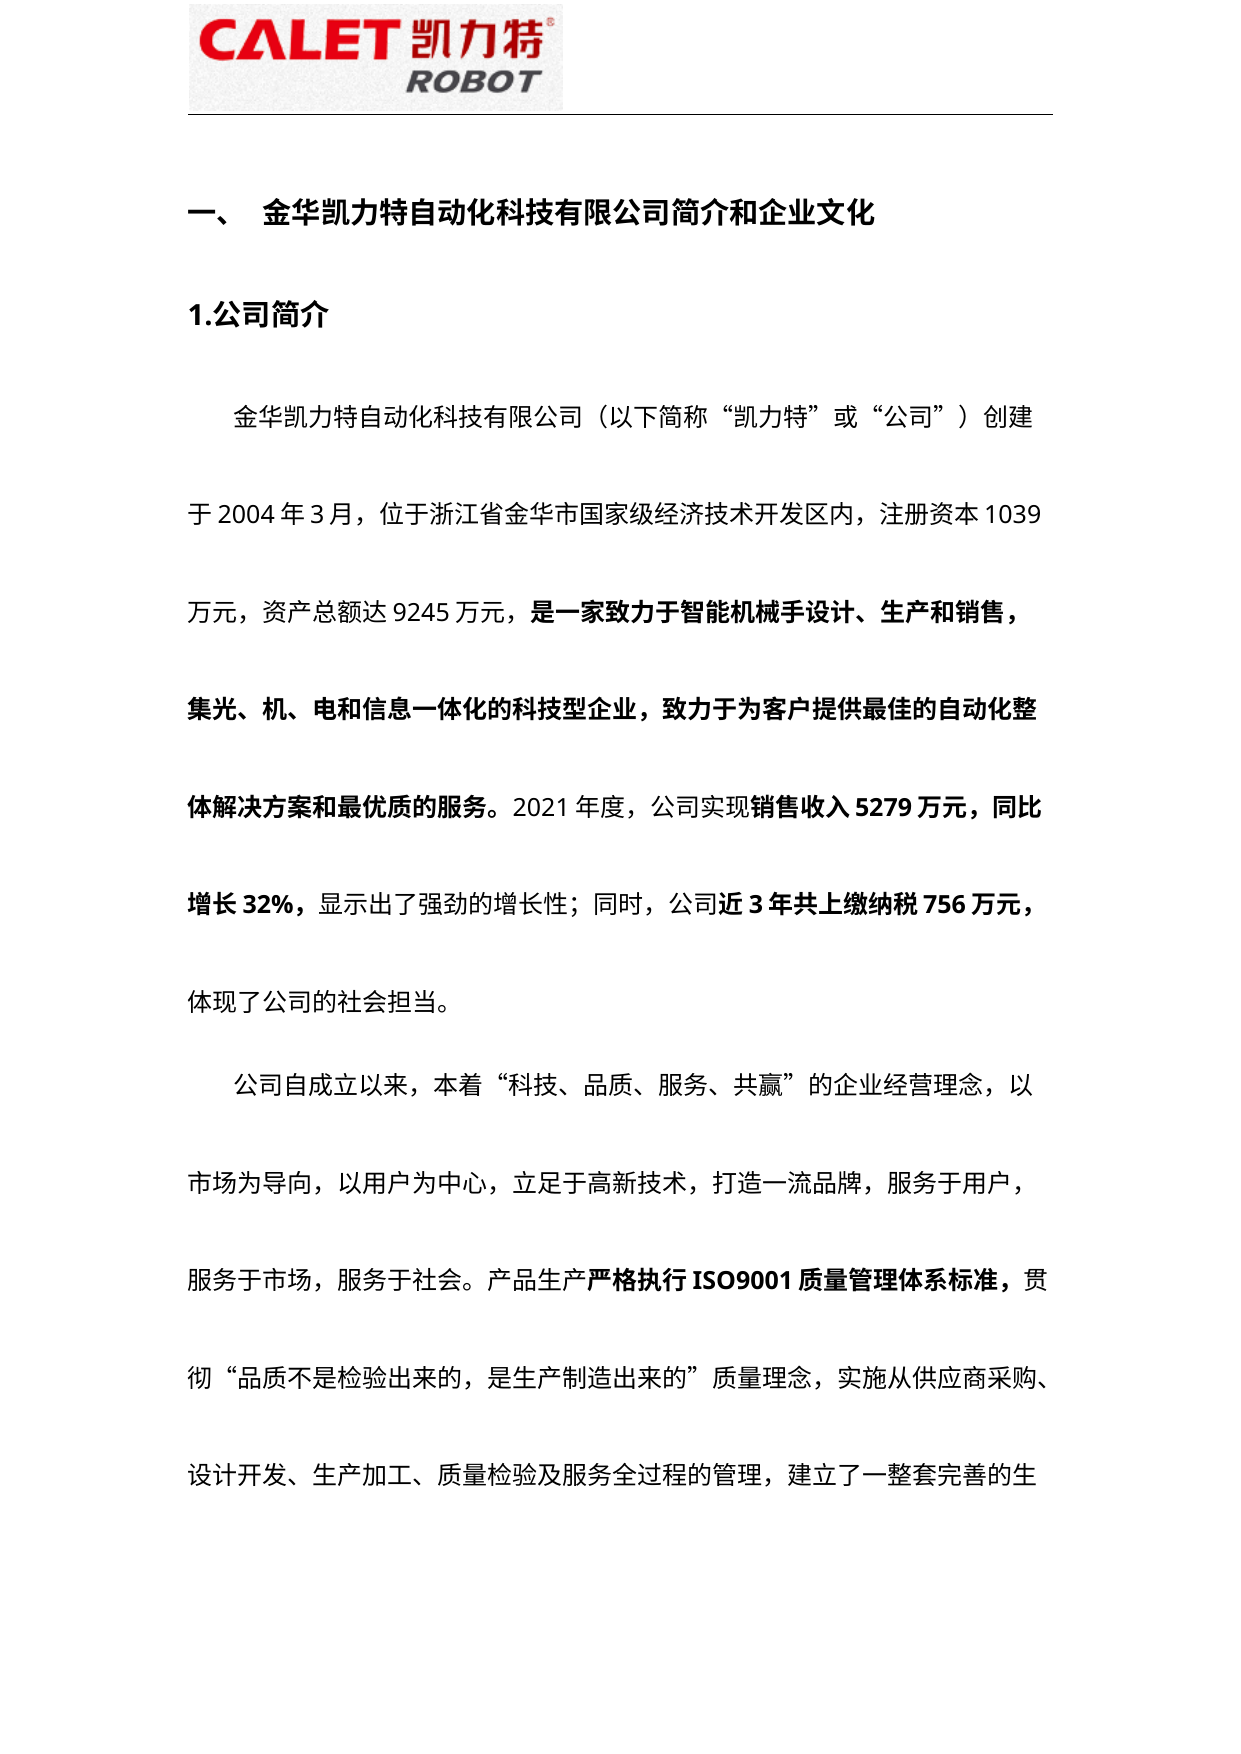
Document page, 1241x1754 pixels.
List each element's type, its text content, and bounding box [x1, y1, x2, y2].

text 金华凯力特自动化科技有限公司（以下简称“凯力特”或“公司”）创建于2004年3月，位于浙江省金华市国家级经济技术开发区内，注册资本1039万元，资产总额达9245万元，是一家致力于智能机械手设计、生产和销售，集光、机、电和信息一体化的科技型企业，致力于为客户提供最佳的自动化整体解决方案和最优质的服务。2021年度，公司实现销售收入5279万元，同比增长32%，显示出了强劲的增长性；同时，公司近3年共上缴纳税756万元，体现了公司的社会担当。 [187, 383, 1053, 1033]
list 金华凯力特自动化科技有限公司简介和企业文化 [187, 178, 1053, 243]
list 1.公司简介 [187, 281, 1053, 346]
picture [189, 4, 563, 111]
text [187, 1051, 1053, 1506]
